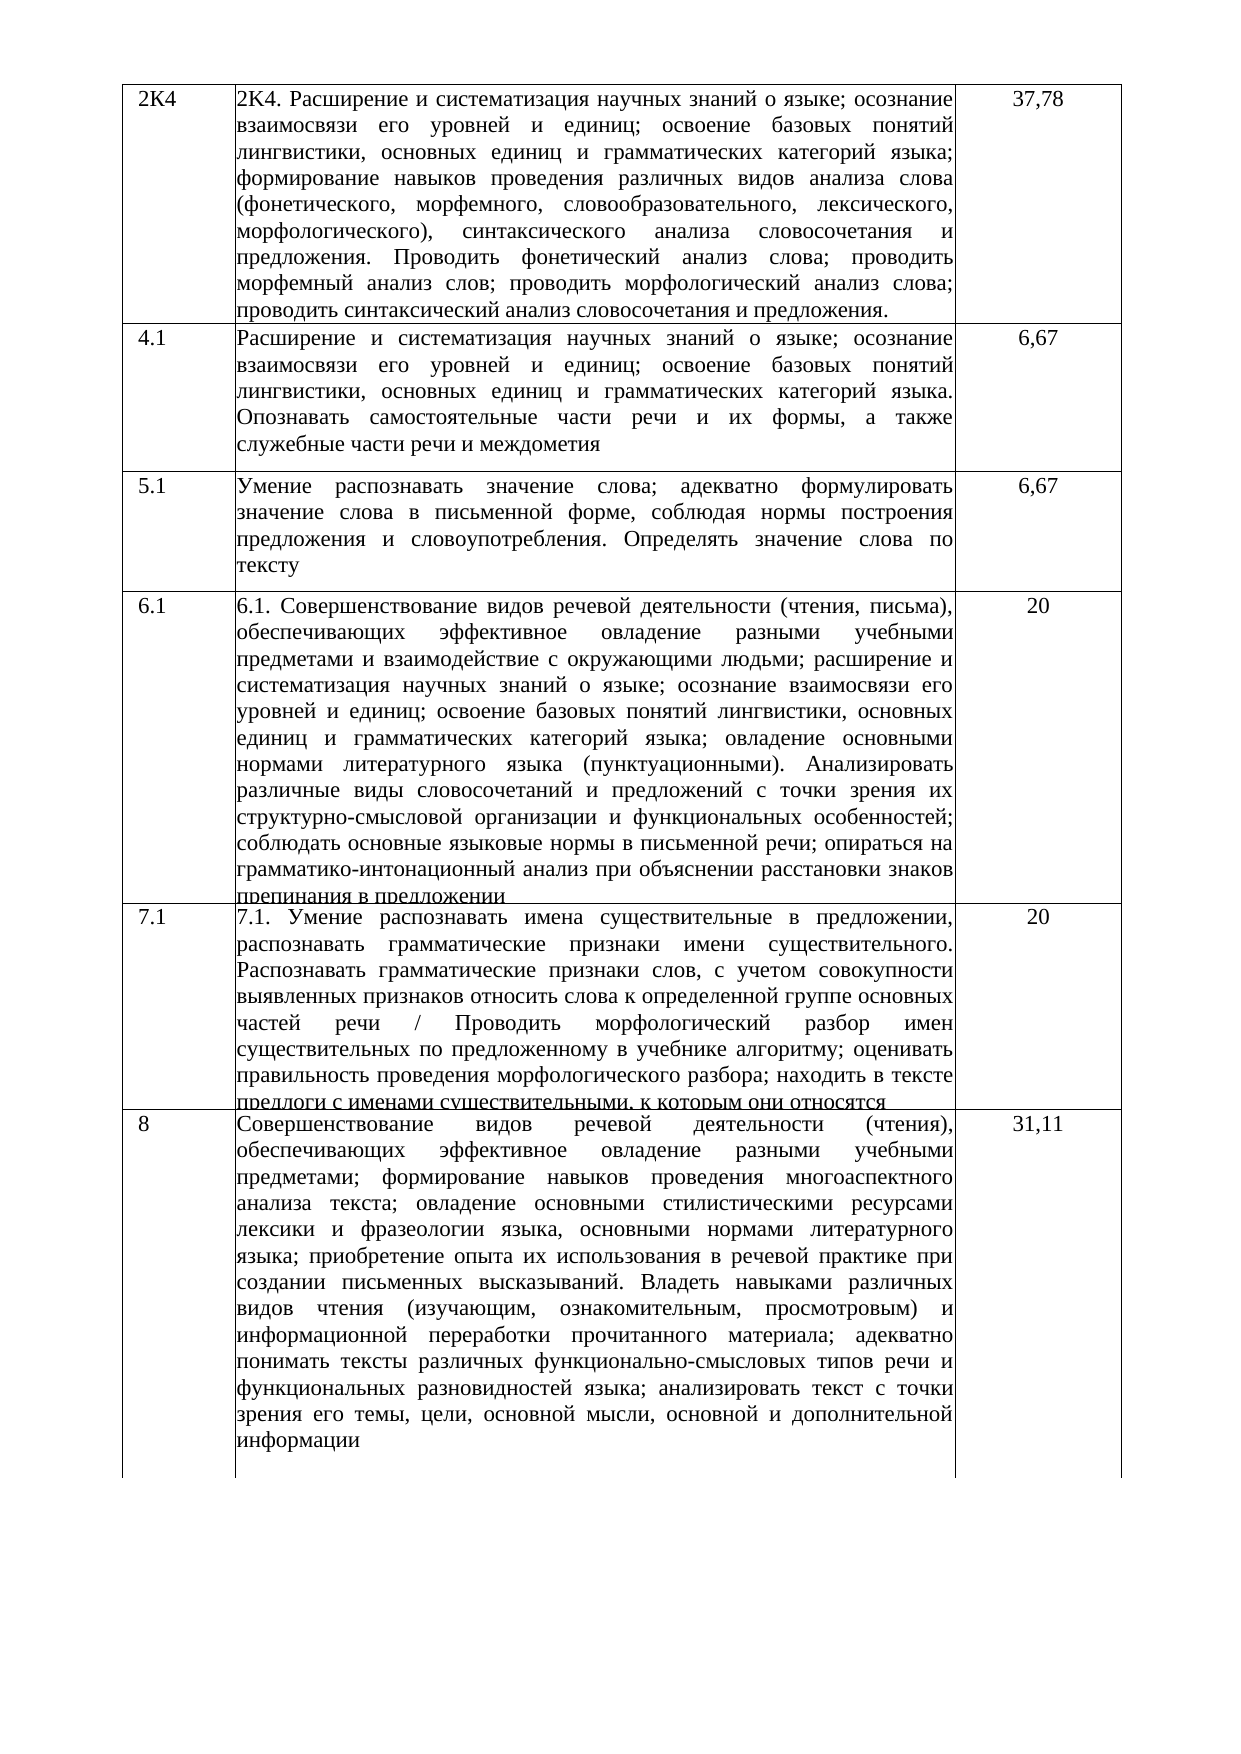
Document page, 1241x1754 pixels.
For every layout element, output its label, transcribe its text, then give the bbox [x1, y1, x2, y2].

table_cell 37,78 [956, 85, 1121, 323]
table_cell 6.1 [123, 592, 235, 902]
table_cell 20 [956, 904, 1121, 1109]
table_cell 2К4 [123, 85, 235, 323]
table_cell Умение распознавать значение слова; адекватно формулировать значение слова в письменной форме, соблюдая нормы построения предложения и словоупотребления. Определять значение слова по тексту [236, 472, 955, 591]
table_cell 20 [956, 592, 1121, 902]
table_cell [236, 1110, 955, 1478]
table_cell 7.1 [123, 904, 235, 1109]
table_cell Расширение и систематизация научных знаний о языке; осознание взаимосвязи его уровней и единиц; освоение базовых понятий лингвистики, основных единиц и грамматических категорий языка. Опознавать самостоятельные части речи и их формы, а также служебные части речи и междометия [236, 324, 955, 471]
table_cell 6,67 [956, 324, 1121, 471]
table_cell 31,11 [956, 1110, 1121, 1478]
table_cell 5.1 [123, 472, 235, 591]
table_cell 2K4. Расширение и систематизация научных знаний о языке; осознание взаимосвязи его уровней и единиц; освоение базовых понятий лингвистики, основных единиц и грамматических категорий языка; формирование навыков проведения различных видов анализа слова (фонетического, морфемного, словообразовательного, лексического, морфологического), синтаксического анализа словосочетания и предложения. Проводить фонетический анализ слова; проводить морфемный анализ слов; проводить морфологический анализ слова; проводить синтаксический анализ словосочетания и предложения. [236, 85, 955, 323]
table_cell 7.1. Умение распознавать имена существительные в предложении, распознавать грамматические признаки имени существительного. Распознавать грамматические признаки слов, с учетом совокупности выявленных признаков относить слова к определенной группе основных частей речи / Проводить морфологический разбор имен существительных по предложенному в учебнике алгоритму; оценивать правильность проведения морфологического разбора; находить в тексте предлоги с именами существительными, к которым они относятся [236, 904, 955, 1109]
table_cell 6.1. Совершенствование видов речевой деятельности (чтения, письма), обеспечивающих эффективное овладение разными учебными предметами и взаимодействие с окружающими людьми; расширение и систематизация научных знаний о языке; осознание взаимосвязи его уровней и единиц; освоение базовых понятий лингвистики, основных единиц и грамматических категорий языка; овладение основными нормами литературного языка (пунктуационными). Анализировать различные виды словосочетаний и предложений с точки зрения их структурно-смысловой организации и функциональных особенностей; соблюдать основные языковые нормы в письменной речи; опираться на грамматико-интонационный анализ при объяснении расстановки знаков препинания в предложении [236, 592, 955, 902]
table_cell 4.1 [123, 324, 235, 471]
table_cell 8 [123, 1110, 235, 1478]
table_cell 6,67 [956, 472, 1121, 591]
